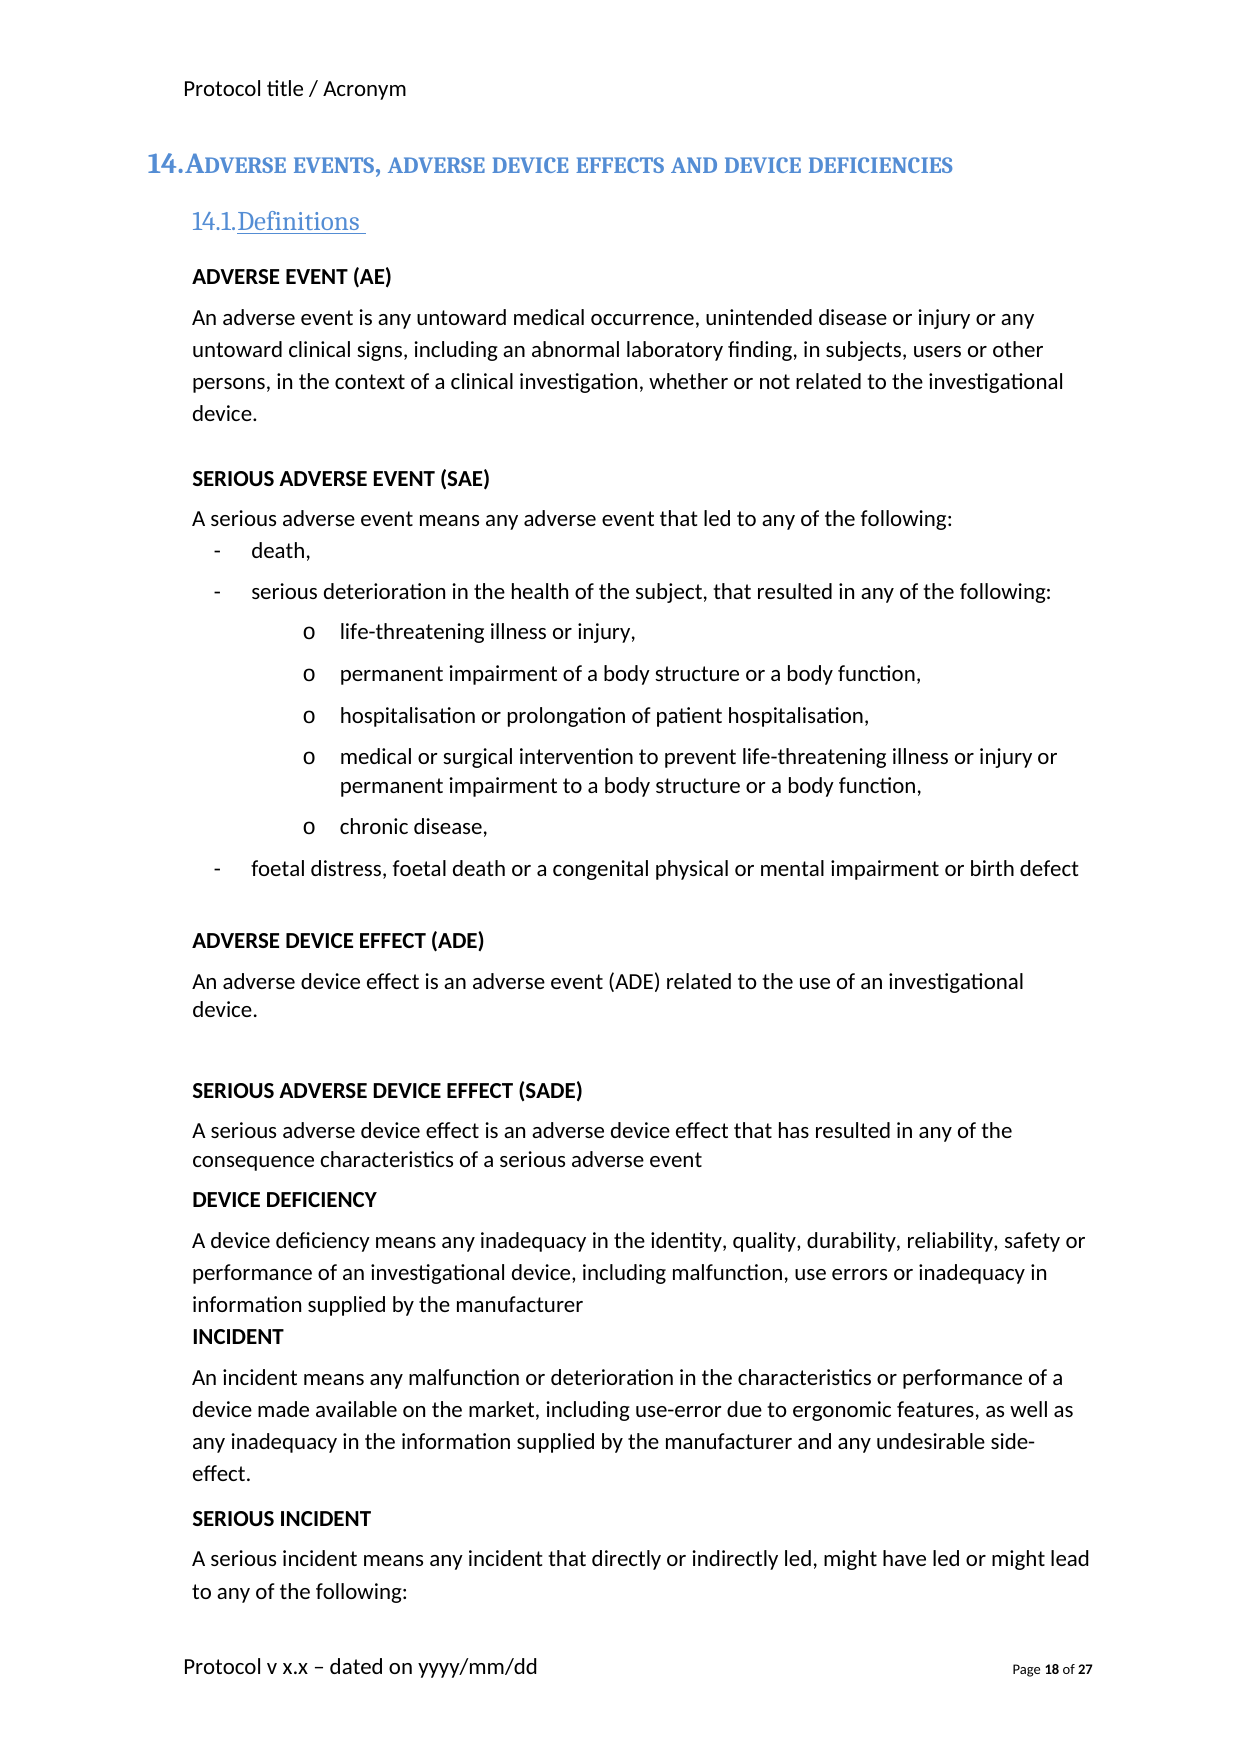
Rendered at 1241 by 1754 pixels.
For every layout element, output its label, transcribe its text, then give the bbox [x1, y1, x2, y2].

text An adverse device effect is an adverse event (ADE) related to the use of an investigational device. [192, 967, 1093, 1023]
text Definitions [192, 206, 1093, 237]
text An adverse event is any untoward medical occurrence, unintended disease or injury or any untoward clinical signs, including an abnormal laboratory finding, in subjects, users or other persons, in the context of a clinical investigation, whether or not related to the investigational device. [192, 303, 1093, 427]
list chronic disease, [302, 812, 1093, 841]
text SERIOUS ADVERSE EVENT (SAE) [192, 464, 1093, 492]
list life-threatening illness or injury, [302, 617, 1093, 647]
list permanent impairment of a body structure or a body function, [302, 659, 1093, 688]
list medical or surgical intervention to prevent life-threatening illness or injury or permanent impairment to a body structure or a body function, [302, 742, 1093, 800]
list death, [214, 536, 1093, 564]
text A serious incident means any incident that directly or indirectly led, might have led or might lead to any of the following: [192, 1544, 1093, 1605]
text serious incident [192, 1504, 1093, 1532]
list serious deterioration in the health of the subject, that resulted in any of the following: [214, 577, 1093, 605]
text ADVERSE EVENT (AE) [192, 262, 1093, 290]
text A serious adverse device effect is an adverse device effect that has resulted in any of the consequence characteristics of a serious adverse event [192, 1117, 1093, 1173]
text device deficiency [192, 1185, 1093, 1213]
list hospitalisation or prolongation of patient hospitalisation, [302, 701, 1093, 730]
text An incident means any malfunction or deterioration in the characteristics or performance of a device made available on the market, including use-error due to ergonomic features, as well as any inadequacy in the information supplied by the manufacturer and any undesirable side-effect. [192, 1363, 1093, 1487]
text adverse device effect (ADE) [192, 927, 1093, 954]
list foetal distress, foetal death or a congenital physical or mental impairment or birth defect [214, 854, 1093, 882]
text A serious adverse event means any adverse event that led to any of the following: [192, 504, 1093, 532]
text incident [192, 1322, 1093, 1350]
text Adverse events, adverse device effects and device deficiencies [148, 148, 1093, 181]
text A device deficiency means any inadequacy in the identity, quality, durability, reliability, safety or performance of an investigational device, including malfunction, use errors or inadequacy in information supplied by the manufacturer [192, 1226, 1093, 1318]
text serious adverse device effect (SADE) [192, 1076, 1093, 1104]
